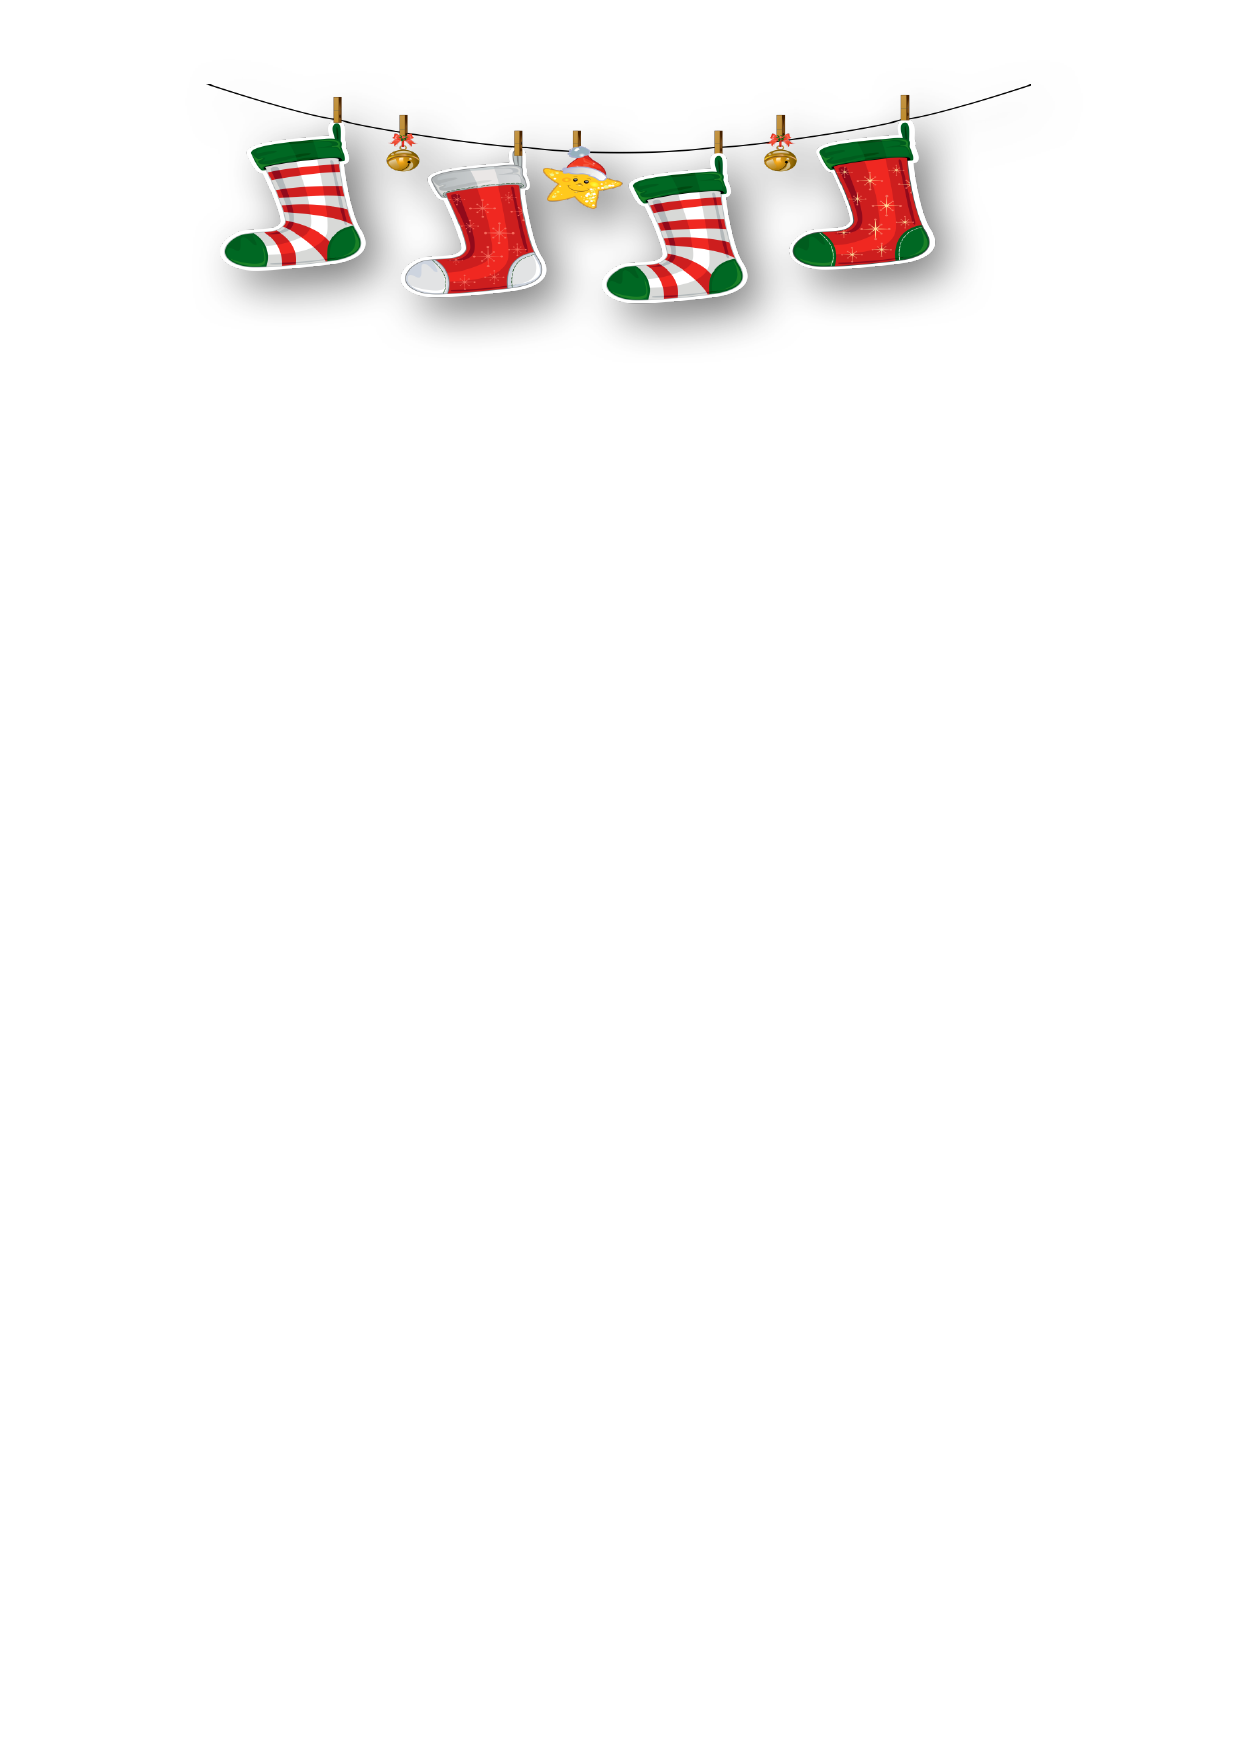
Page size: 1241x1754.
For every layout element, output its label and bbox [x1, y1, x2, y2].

picture [206, 84, 1031, 308]
